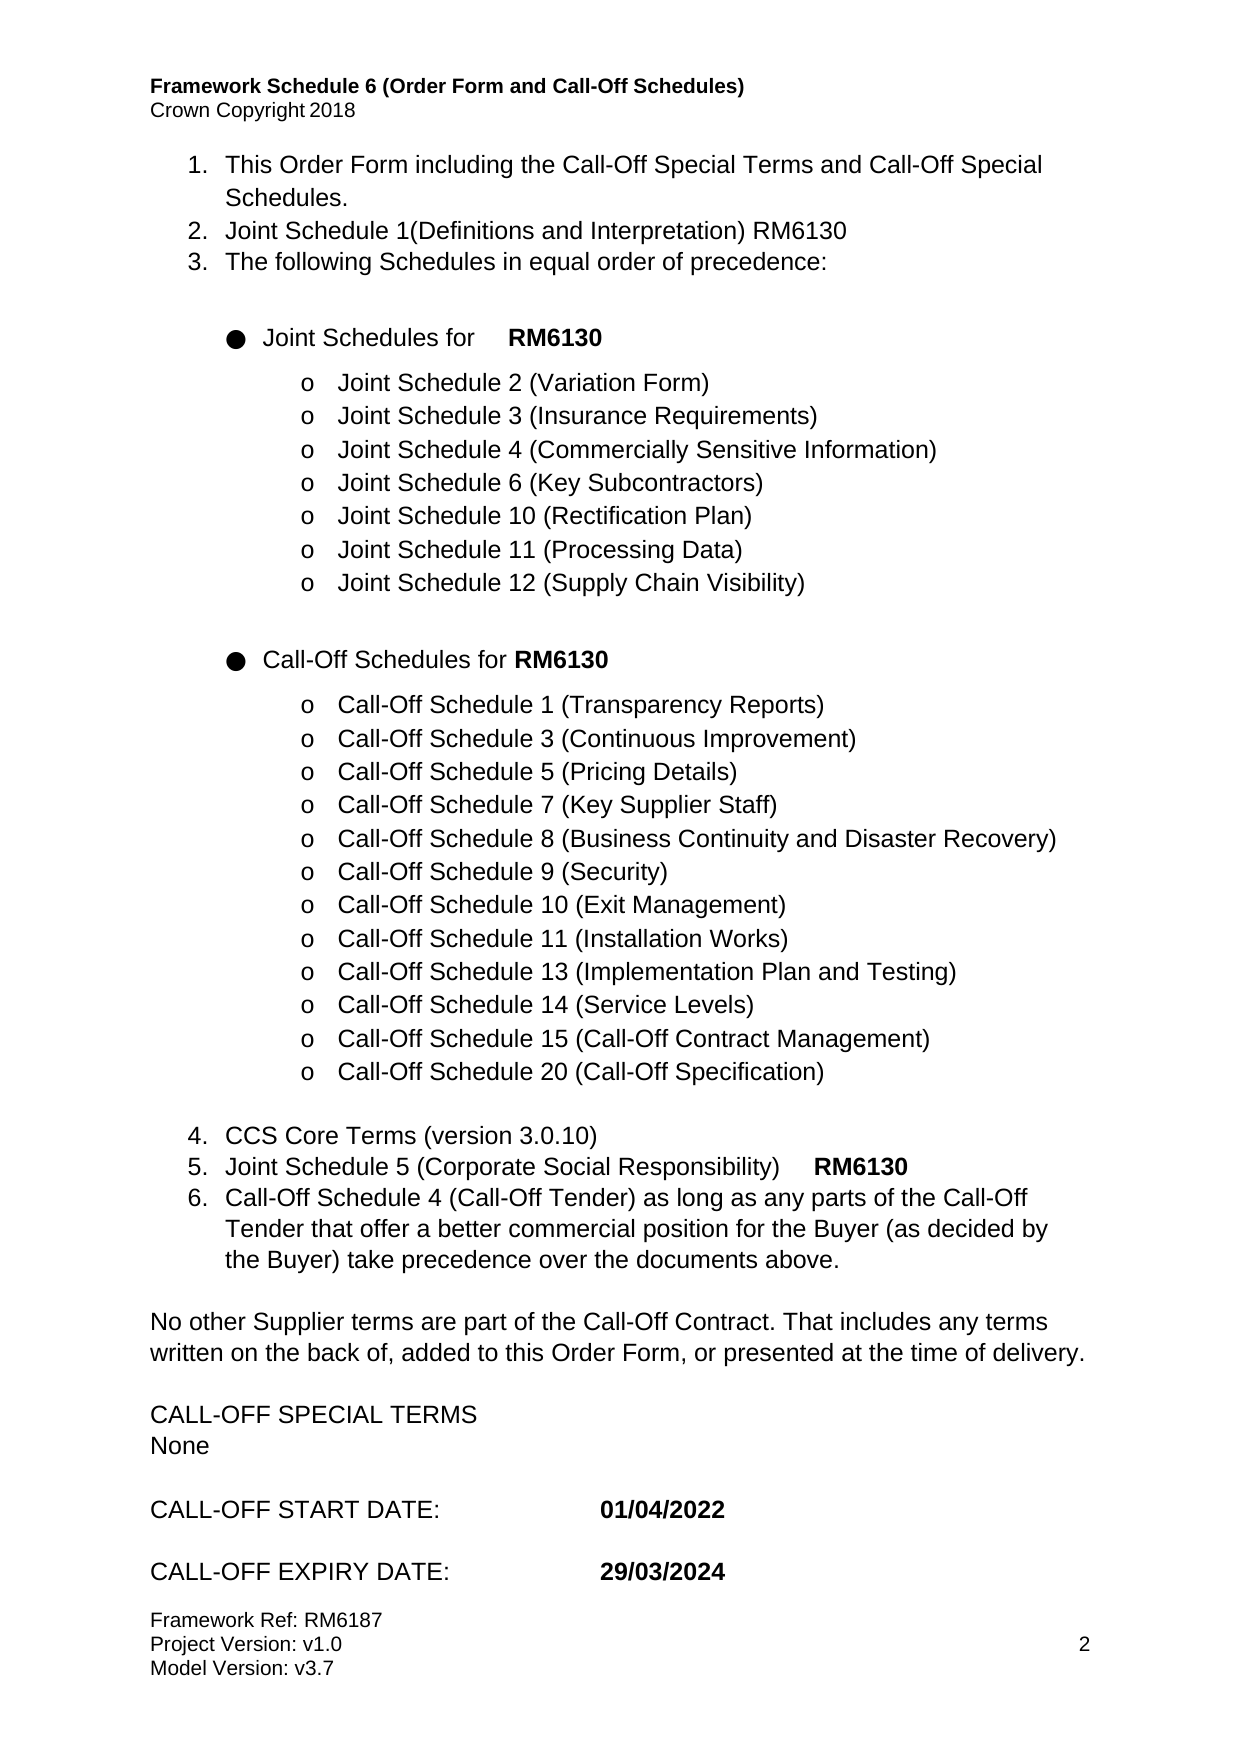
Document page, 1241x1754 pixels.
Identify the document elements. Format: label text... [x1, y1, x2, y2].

list Joint Schedule 1(Definitions and Interpretation) RM6130 [187, 216, 1090, 245]
text CALL-OFF START DATE: 01/04/2022 [150, 1495, 1090, 1524]
list Call-Off Schedule 13 (Implementation Plan and Testing) [300, 957, 1090, 988]
list Call-Off Schedule 5 (Pricing Details) [300, 757, 1090, 788]
list Call-Off Schedule 7 (Key Supplier Staff) [300, 791, 1090, 821]
list Call-Off Schedule 14 (Service Levels) [300, 991, 1090, 1021]
text CALL-OFF EXPIRY DATE: 29/03/2024 [150, 1557, 1090, 1586]
text None [150, 1431, 993, 1460]
list Call-Off Schedule 1 (Transparency Reports) [300, 691, 1090, 721]
list Call-Off Schedule 9 (Security) [300, 857, 1090, 888]
list Call-Off Schedule 11 (Installation Works) [300, 924, 1090, 955]
list Call-Off Schedule 10 (Exit Management) [300, 891, 1090, 921]
list Joint Schedule 6 (Key Subcontractors) [300, 468, 1090, 499]
list Call-Off Schedule 15 (Call-Off Contract Management) [300, 1024, 1090, 1055]
list Joint Schedule 10 (Rectification Plan) [300, 501, 1090, 532]
list The following Schedules in equal order of precedence: [187, 247, 1090, 276]
list Call-Off Schedule 8 (Business Continuity and Disaster Recovery) [300, 824, 1090, 855]
list Joint Schedule 4 (Commercially Sensitive Information) [300, 435, 1090, 466]
list CCS Core Terms (version 3.0.10) [187, 1121, 1090, 1149]
list Joint Schedule 5 (Corporate Social Responsibility) RM6130 [187, 1152, 1090, 1181]
text No other Supplier terms are part of the Call-Off Contract. That includes any terms written on the back of, added to this Order Form, or presented at the time of delivery. [150, 1307, 1090, 1367]
list Call-Off Schedule 20 (Call-Off Specification) [300, 1057, 1090, 1088]
list This Order Form including the Call-Off Special Terms and Call-Off Special Schedules. [187, 150, 1090, 212]
list Joint Schedule 12 (Supply Chain Visibility) [300, 568, 1090, 599]
list Joint Schedule 11 (Processing Data) [300, 535, 1090, 566]
list Joint Schedule 2 (Variation Form) [300, 368, 1090, 399]
list Call-Off Schedule 4 (Call-Off Tender) as long as any parts of the Call-Off Tender that offer a better commercial position for the Buyer (as decided by the Buyer) take precedence over the documents above. [187, 1183, 1090, 1274]
text CALL-OFF SPECIAL TERMS [150, 1400, 1090, 1429]
list Call-Off Schedules for RM6130 [225, 632, 1090, 683]
list Joint Schedule 3 (Insurance Requirements) [300, 401, 1090, 432]
list Joint Schedules for RM6130 [225, 309, 1090, 360]
list Call-Off Schedule 3 (Continuous Improvement) [300, 724, 1090, 755]
